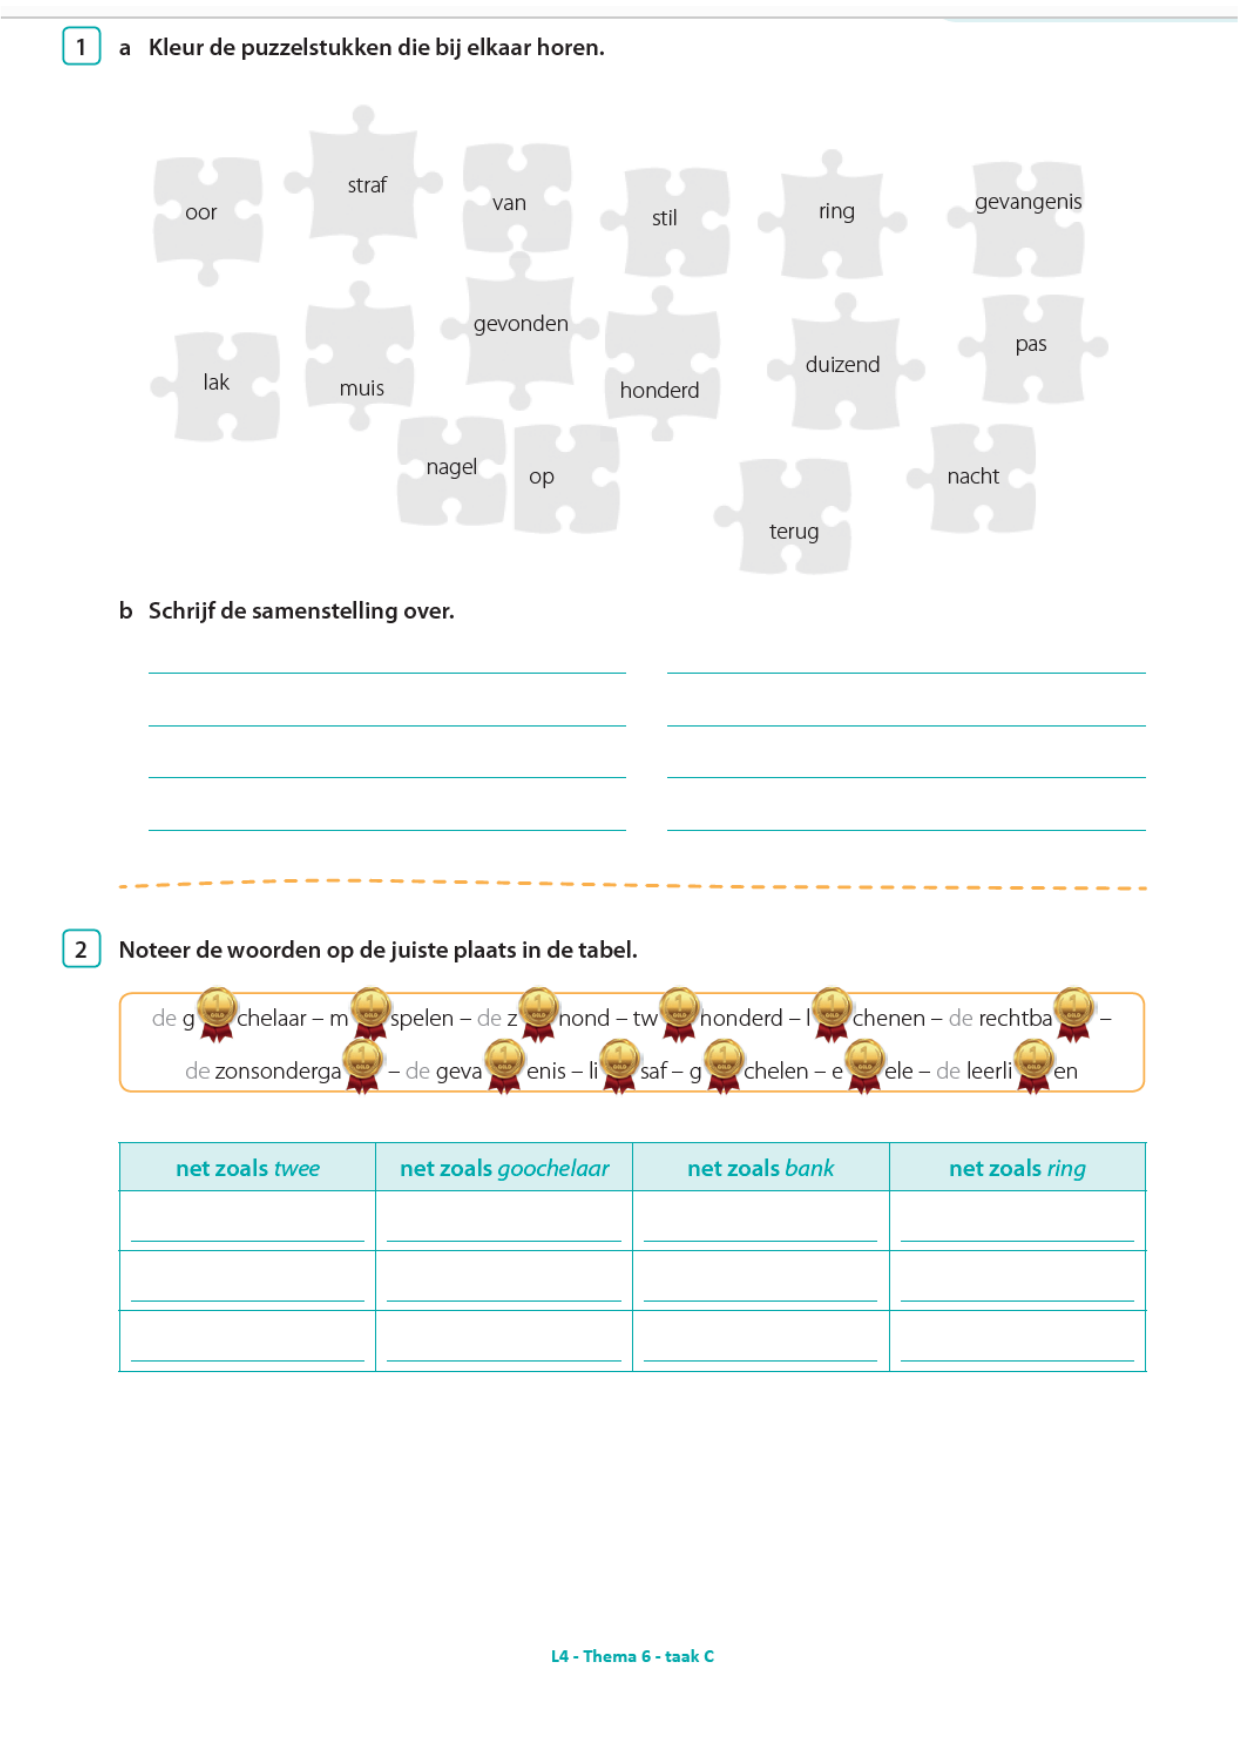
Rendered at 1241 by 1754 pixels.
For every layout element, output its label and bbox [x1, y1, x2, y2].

picture [0, 1268, 1241, 1685]
